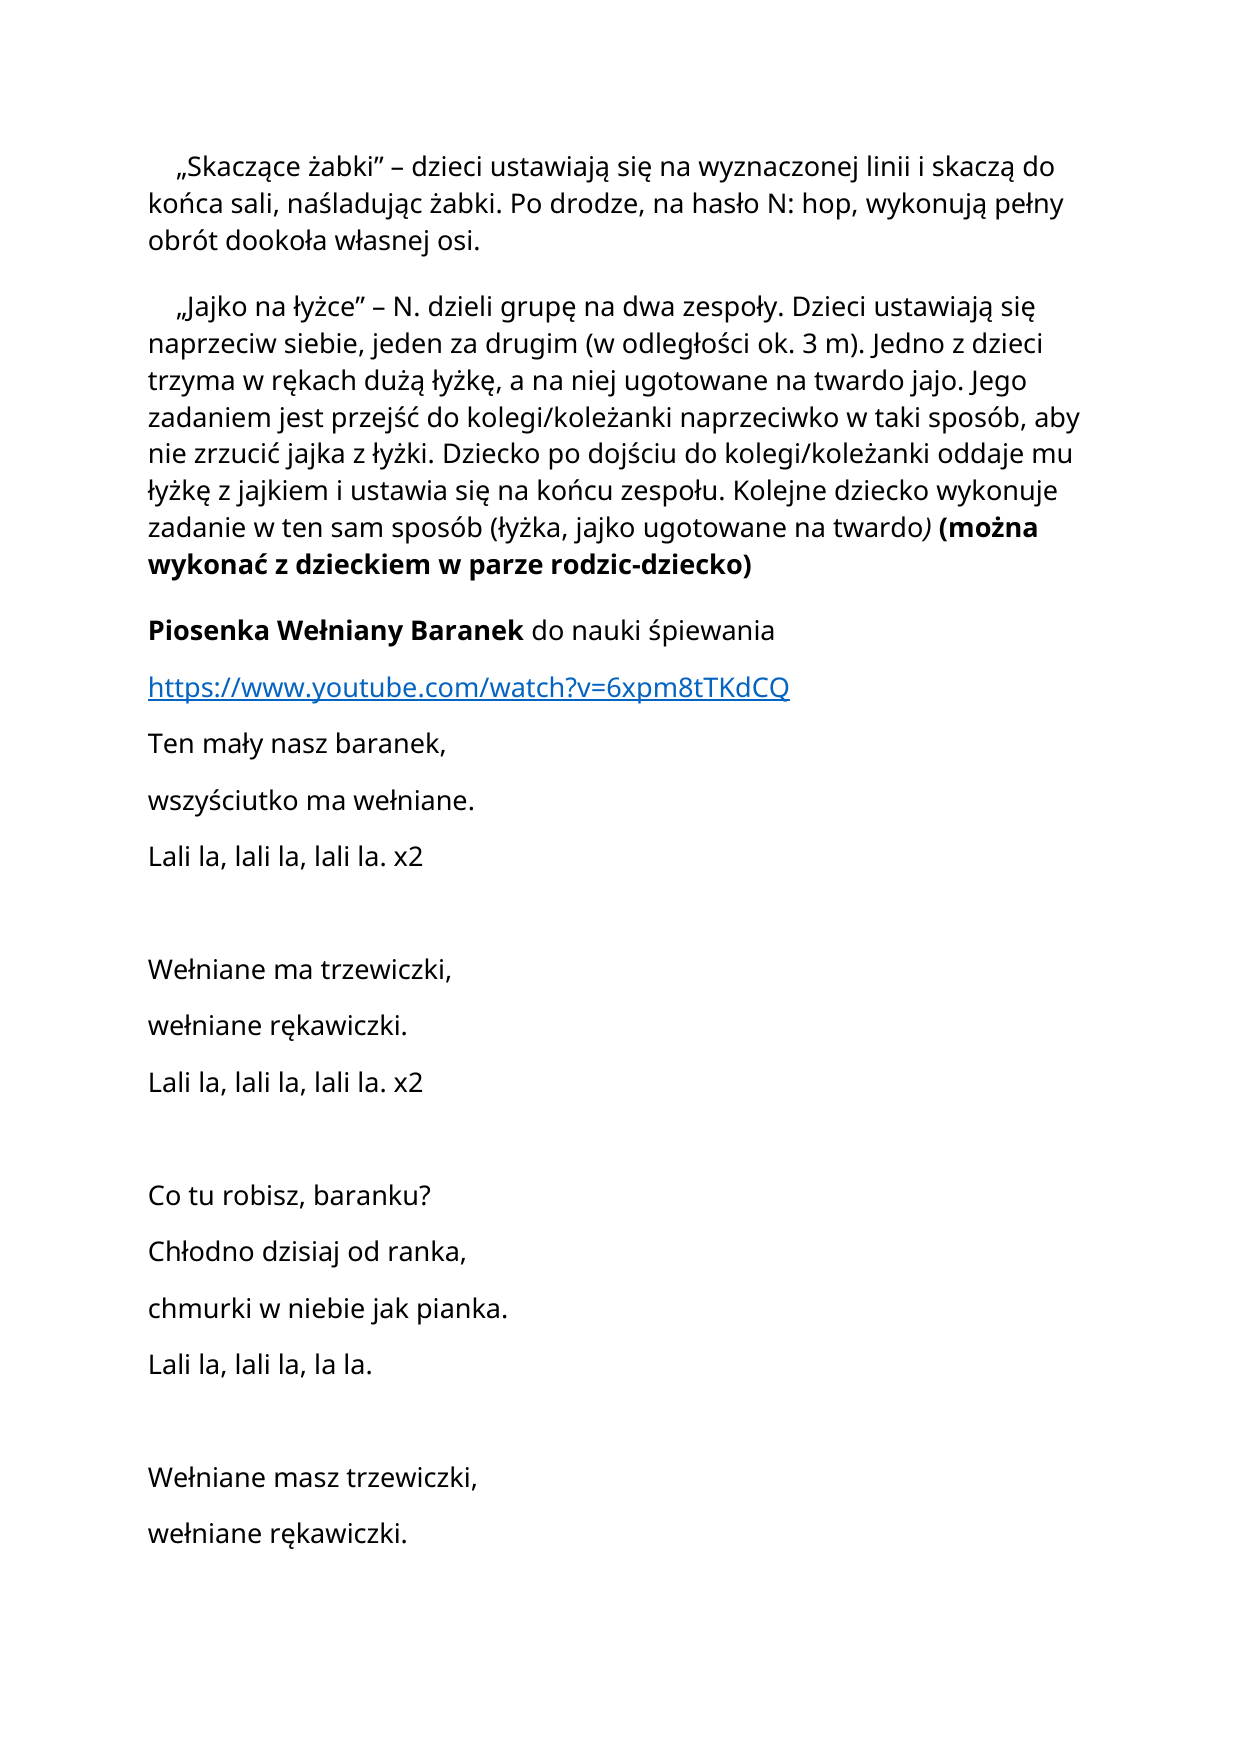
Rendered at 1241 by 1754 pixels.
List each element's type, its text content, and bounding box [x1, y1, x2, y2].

text „Skaczące żabki” – dzieci ustawiają się na wyznaczonej linii i skaczą do końca sali, naśladując żabki. Po drodze, na hasło N: hop, wykonują pełny obrót dookoła własnej osi. [148, 148, 1093, 258]
text wełniane rękawiczki. [148, 1515, 1093, 1552]
text Ten mały nasz baranek, [148, 724, 1093, 761]
text wełniane rękawiczki. [148, 1007, 1093, 1044]
text Wełniane masz trzewiczki, [148, 1458, 1093, 1495]
text Lali la, lali la, la la. [148, 1346, 1093, 1382]
text Piosenka Wełniany Baranek do nauki śpiewania [148, 612, 1093, 648]
text Chłodno dzisiaj od ranka, [148, 1233, 1093, 1269]
text wszyściutko ma wełniane. [148, 781, 1093, 818]
text chmurki w niebie jak pianka. [148, 1289, 1093, 1326]
text „Jajko na łyżce” – N. dzieli grupę na dwa zespoły. Dzieci ustawiają się naprzeciw siebie, jeden za drugim (w odległości ok. 3 m). Jedno z dzieci trzyma w rękach dużą łyżkę, a na niej ugotowane na twardo jajo. Jego zadaniem jest przejść do kolegi/koleżanki naprzeciwko w taki sposób, aby nie zrzucić jajka z łyżki. Dziecko po dojściu do kolegi/koleżanki oddaje mu łyżkę z jajkiem i ustawia się na końcu zespołu. Kolejne dziecko wykonuje zadanie w ten sam sposób (łyżka, jajko ugotowane na twardo) (można wykonać z dzieckiem w parze rodzic-dziecko) [148, 287, 1093, 582]
text Co tu robisz, baranku? [148, 1176, 1093, 1213]
text https://www.youtube.com/watch?v=6xpm8tTKdCQ [148, 668, 1093, 705]
text Lali la, lali la, lali la. x2 [148, 837, 1093, 874]
text Wełniane ma trzewiczki, [148, 950, 1093, 987]
text Lali la, lali la, lali la. x2 [148, 1063, 1093, 1100]
